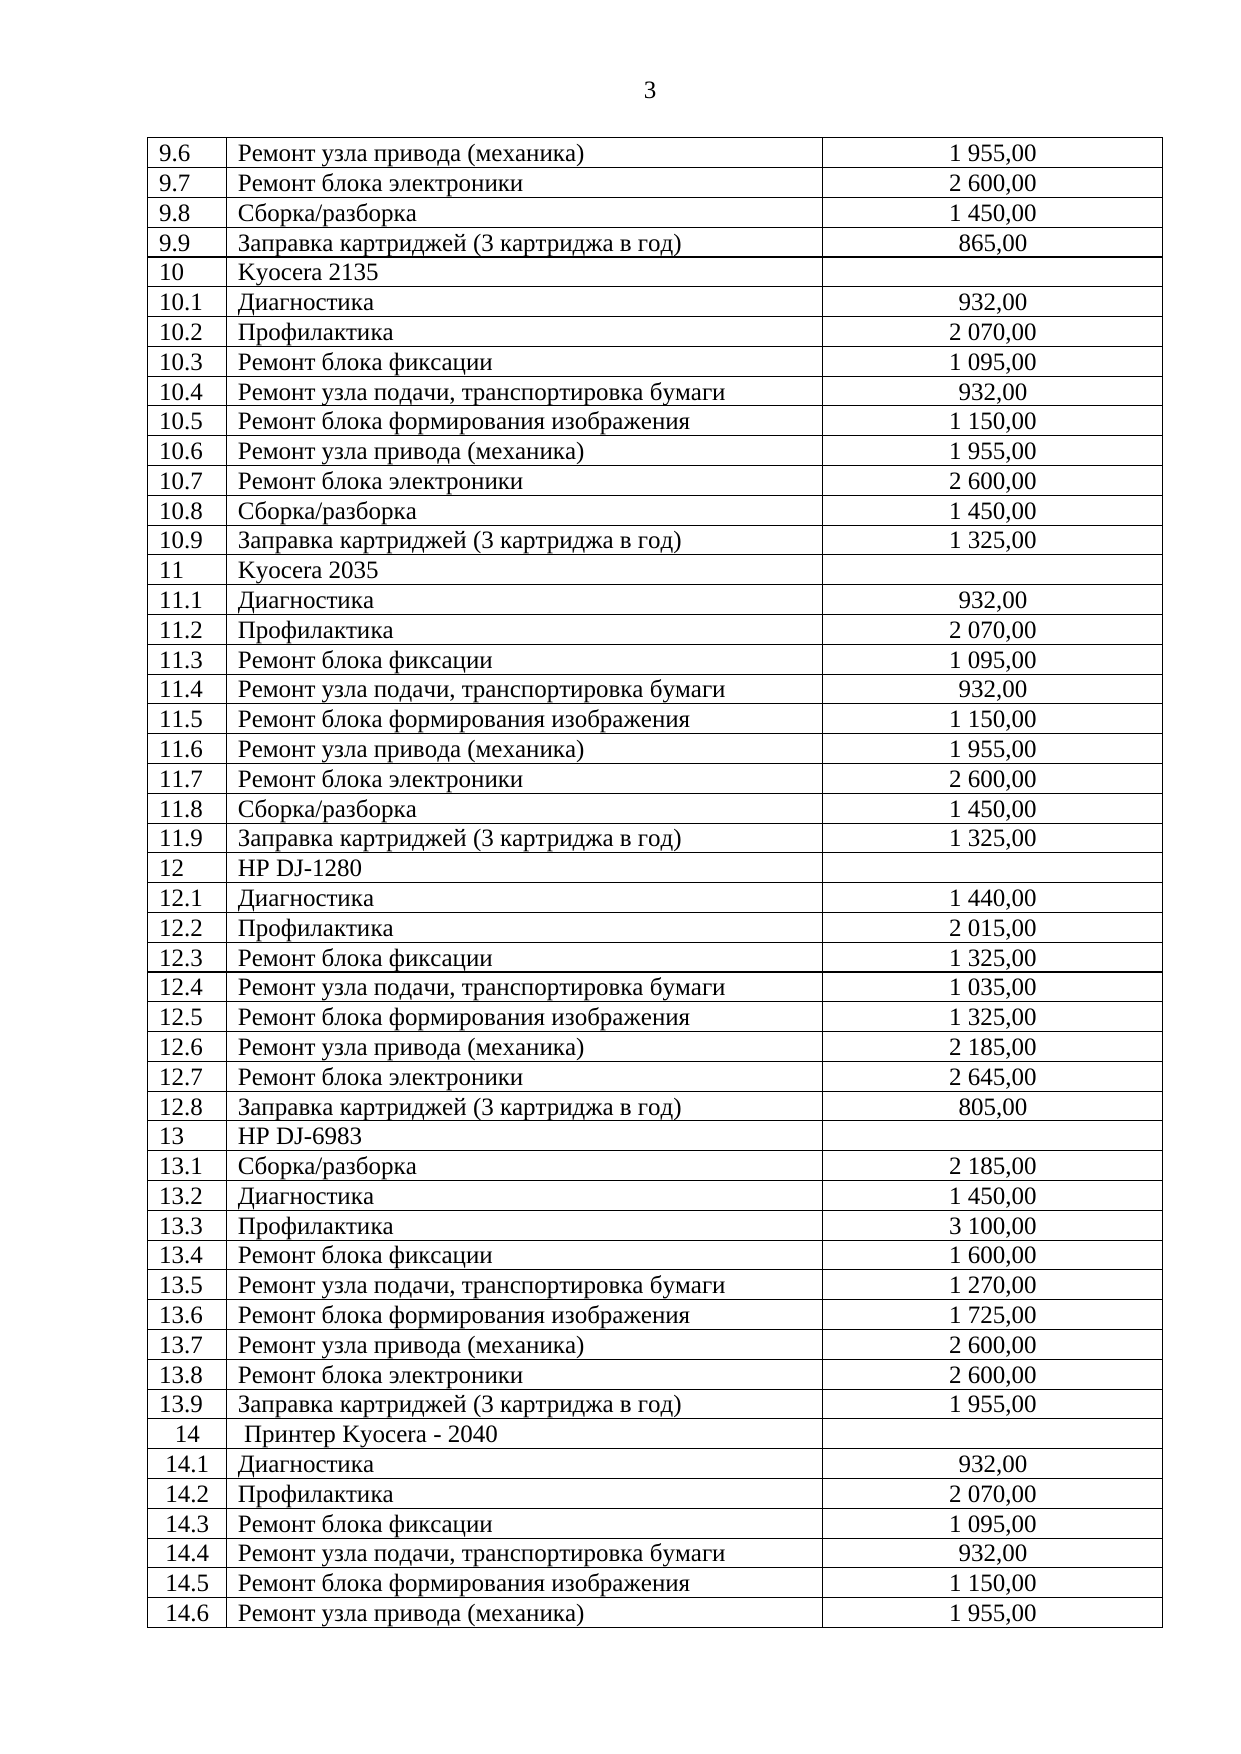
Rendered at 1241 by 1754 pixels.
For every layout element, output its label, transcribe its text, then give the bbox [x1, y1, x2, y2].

table_cell Заправка картриджей (3 картриджа в год) [227, 1092, 822, 1120]
table_cell Ремонт узла подачи, транспортировка бумаги [227, 1270, 822, 1299]
table_cell Ремонт узла подачи, транспортировка бумаги [227, 377, 822, 405]
table_cell 1 450,00 [823, 496, 1162, 524]
table_cell 12.6 [148, 1032, 226, 1061]
table_cell Профилактика [227, 1211, 822, 1239]
table_cell 2 185,00 [823, 1032, 1162, 1061]
table_cell 9.6 [148, 138, 226, 167]
table_cell 2 070,00 [823, 1479, 1162, 1508]
table_cell Профилактика [227, 615, 822, 644]
table_cell Ремонт блока фиксации [227, 943, 822, 971]
table_cell 14.6 [148, 1598, 226, 1627]
table_cell 11.3 [148, 645, 226, 673]
table_cell 11.4 [148, 675, 226, 703]
table_cell Диагностика [227, 1449, 822, 1478]
table_cell 2 600,00 [823, 168, 1162, 197]
table_cell 932,00 [823, 1539, 1162, 1567]
table_cell Заправка картриджей (3 картриджа в год) [227, 526, 822, 554]
table_cell 11.2 [148, 615, 226, 644]
table_cell 1 150,00 [823, 704, 1162, 733]
table_cell 865,00 [823, 228, 1162, 256]
table_cell 11.1 [148, 585, 226, 614]
table_cell Ремонт блока формирования изображения [227, 1002, 822, 1031]
table_cell 10.5 [148, 406, 226, 435]
table_cell [823, 555, 1162, 584]
table_cell 14.3 [148, 1509, 226, 1537]
table_cell Ремонт блока формирования изображения [227, 704, 822, 733]
table_cell 11.7 [148, 764, 226, 793]
table_cell Диагностика [227, 1181, 822, 1210]
table_cell 13.9 [148, 1390, 226, 1418]
table_cell Сборка/разборка [227, 198, 822, 227]
table_cell 1 035,00 [823, 973, 1162, 1001]
table_cell 932,00 [823, 287, 1162, 316]
table_cell 12.5 [148, 1002, 226, 1031]
table_cell 9.7 [148, 168, 226, 197]
table_cell 11.6 [148, 734, 226, 763]
table_cell 14.4 [148, 1539, 226, 1567]
table_cell Ремонт узла привода (механика) [227, 436, 822, 465]
table_cell 12.4 [148, 973, 226, 1001]
table_cell 1 150,00 [823, 406, 1162, 435]
table_cell 10.9 [148, 526, 226, 554]
table_cell 2 600,00 [823, 1360, 1162, 1388]
table_cell Ремонт блока фиксации [227, 1241, 822, 1269]
table_cell Ремонт блока формирования изображения [227, 406, 822, 435]
table_cell Сборка/разборка [227, 1151, 822, 1180]
table_cell 1 095,00 [823, 1509, 1162, 1537]
table_cell 1 450,00 [823, 794, 1162, 822]
table_cell Ремонт блока формирования изображения [227, 1300, 822, 1329]
table_cell 13.6 [148, 1300, 226, 1329]
table_cell 1 440,00 [823, 883, 1162, 912]
table_cell 12.2 [148, 913, 226, 942]
table_cell 2 070,00 [823, 317, 1162, 346]
table_cell 1 725,00 [823, 1300, 1162, 1329]
table_cell 10.6 [148, 436, 226, 465]
table_cell Ремонт блока электроники [227, 1062, 822, 1091]
table_cell 10.8 [148, 496, 226, 524]
table_cell 1 955,00 [823, 436, 1162, 465]
table_cell Заправка картриджей (3 картриджа в год) [227, 228, 822, 256]
table_cell Kyocera 2135 [227, 258, 822, 286]
table_cell Диагностика [227, 585, 822, 614]
table_cell Сборка/разборка [227, 794, 822, 822]
table_cell Ремонт узла подачи, транспортировка бумаги [227, 973, 822, 1001]
table_cell 13.3 [148, 1211, 226, 1239]
table_cell 13.8 [148, 1360, 226, 1388]
table_cell Заправка картриджей (3 картриджа в год) [227, 824, 822, 852]
table_cell 11 [148, 555, 226, 584]
table_cell 932,00 [823, 675, 1162, 703]
table_cell Ремонт узла привода (механика) [227, 1032, 822, 1061]
table_cell 12 [148, 853, 226, 882]
table_cell 1 450,00 [823, 198, 1162, 227]
table_cell Ремонт блока электроники [227, 466, 822, 495]
table_cell 13.2 [148, 1181, 226, 1210]
table_cell 1 325,00 [823, 943, 1162, 971]
table_cell Принтер Kyocera - 2040 [227, 1419, 822, 1448]
table_cell [823, 853, 1162, 882]
table_cell 1 955,00 [823, 1390, 1162, 1418]
table_cell Ремонт узла привода (механика) [227, 1598, 822, 1627]
table_cell 1 270,00 [823, 1270, 1162, 1299]
table_cell 1 150,00 [823, 1568, 1162, 1597]
table_cell Ремонт узла привода (механика) [227, 138, 822, 167]
table_cell 9.9 [148, 228, 226, 256]
table_cell 1 955,00 [823, 138, 1162, 167]
table_cell Заправка картриджей (3 картриджа в год) [227, 1390, 822, 1418]
table_cell 2 600,00 [823, 764, 1162, 793]
table_cell 12.8 [148, 1092, 226, 1120]
table_cell 1 450,00 [823, 1181, 1162, 1210]
table_cell 1 955,00 [823, 734, 1162, 763]
table_cell 13.4 [148, 1241, 226, 1269]
table_cell 932,00 [823, 377, 1162, 405]
table_cell 13 [148, 1121, 226, 1150]
table_cell 12.1 [148, 883, 226, 912]
table_cell 1 095,00 [823, 347, 1162, 376]
table_cell Ремонт блока электроники [227, 764, 822, 793]
table_cell 1 325,00 [823, 824, 1162, 852]
table_cell [823, 1419, 1162, 1448]
table_cell 3 100,00 [823, 1211, 1162, 1239]
table_cell 14.2 [148, 1479, 226, 1508]
table_cell Kyocera 2035 [227, 555, 822, 584]
table_cell HP DJ-6983 [227, 1121, 822, 1150]
table_cell Профилактика [227, 913, 822, 942]
table_cell 1 955,00 [823, 1598, 1162, 1627]
table_cell 10.7 [148, 466, 226, 495]
table_cell Ремонт блока электроники [227, 1360, 822, 1388]
table_cell [823, 258, 1162, 286]
table_cell [823, 1121, 1162, 1150]
table_cell 13.7 [148, 1330, 226, 1359]
table_cell Профилактика [227, 317, 822, 346]
table_cell Ремонт узла привода (механика) [227, 734, 822, 763]
table_cell 9.8 [148, 198, 226, 227]
table_cell 932,00 [823, 1449, 1162, 1478]
table_cell Ремонт узла подачи, транспортировка бумаги [227, 1539, 822, 1567]
table_cell 14.5 [148, 1568, 226, 1597]
table_cell 13.5 [148, 1270, 226, 1299]
table_cell Ремонт узла привода (механика) [227, 1330, 822, 1359]
table_cell 12.3 [148, 943, 226, 971]
table_cell 2 600,00 [823, 1330, 1162, 1359]
table_cell Диагностика [227, 287, 822, 316]
table_cell 11.9 [148, 824, 226, 852]
table_cell Ремонт блока электроники [227, 168, 822, 197]
table_cell 805,00 [823, 1092, 1162, 1120]
table_cell 1 325,00 [823, 1002, 1162, 1031]
table_cell 1 600,00 [823, 1241, 1162, 1269]
table_cell 12.7 [148, 1062, 226, 1091]
table_cell 932,00 [823, 585, 1162, 614]
table_cell Диагностика [227, 883, 822, 912]
table_cell 2 070,00 [823, 615, 1162, 644]
table_cell 14.1 [148, 1449, 226, 1478]
table_cell 10.3 [148, 347, 226, 376]
table_cell 14 [148, 1419, 226, 1448]
table_cell 2 185,00 [823, 1151, 1162, 1180]
table_cell 2 645,00 [823, 1062, 1162, 1091]
table_cell Ремонт узла подачи, транспортировка бумаги [227, 675, 822, 703]
table_cell Профилактика [227, 1479, 822, 1508]
table_cell 10.1 [148, 287, 226, 316]
table_cell 11.5 [148, 704, 226, 733]
table_cell Ремонт блока фиксации [227, 347, 822, 376]
table_cell Ремонт блока формирования изображения [227, 1568, 822, 1597]
table_cell 10.4 [148, 377, 226, 405]
table_cell 1 095,00 [823, 645, 1162, 673]
table_cell 11.8 [148, 794, 226, 822]
table_cell Ремонт блока фиксации [227, 645, 822, 673]
table_cell 10.2 [148, 317, 226, 346]
table_cell 1 325,00 [823, 526, 1162, 554]
table_cell 2 015,00 [823, 913, 1162, 942]
table_cell Ремонт блока фиксации [227, 1509, 822, 1537]
table_cell Сборка/разборка [227, 496, 822, 524]
table_cell 13.1 [148, 1151, 226, 1180]
table_cell 10 [148, 258, 226, 286]
table_cell 2 600,00 [823, 466, 1162, 495]
table_cell HP DJ-1280 [227, 853, 822, 882]
